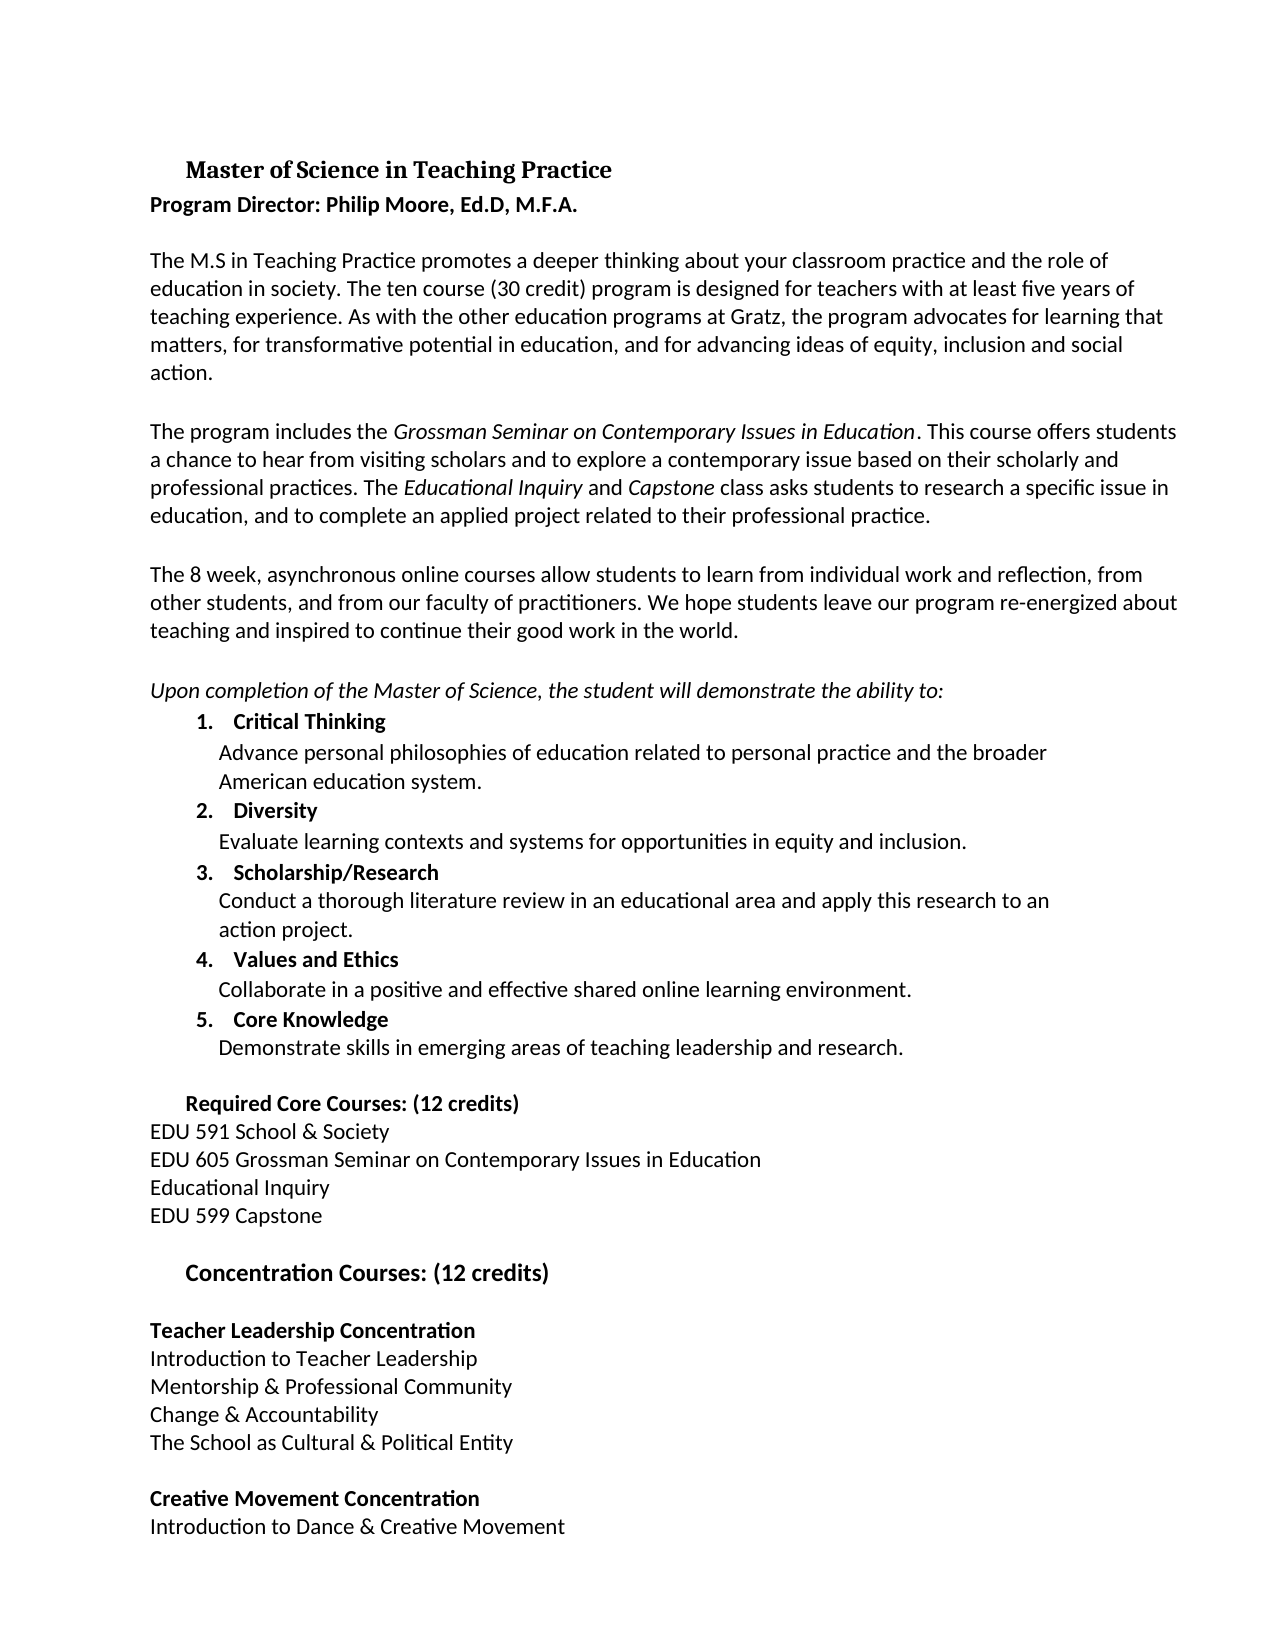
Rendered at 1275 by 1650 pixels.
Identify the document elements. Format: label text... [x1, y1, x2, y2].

text The School as Cultural & Political Entity [150, 1428, 1185, 1456]
text Creative Movement Concentration [150, 1484, 1185, 1512]
text The M.S in Teaching Practice promotes a deeper thinking about your classroom practice and the role of education in society. The ten course (30 credit) program is designed for teachers with at least five years of teaching experience. As with the other education programs at Gratz, the program advocates for learning that matters, for transformative potential in education, and for advancing ideas of equity, inclusion and social action. [150, 246, 1185, 386]
text Introduction to Dance & Creative Movement [150, 1512, 1185, 1540]
subtitle Scholarship/Research [196, 858, 1185, 886]
text Change & Accountability [150, 1400, 1185, 1428]
text Introduction to Teacher Leadership [150, 1344, 1185, 1372]
subtitle Values and Ethics [196, 945, 1185, 973]
subtitle Critical Thinking [196, 707, 1185, 735]
text Mentorship & Professional Community [150, 1372, 1185, 1400]
text Teacher Leadership Concentration [150, 1316, 1185, 1344]
text EDU 605 Grossman Seminar on Contemporary Issues in Education [150, 1145, 1185, 1173]
subtitle Concentration Courses: (12 credits) [150, 1257, 1185, 1288]
text EDU 591 School & Society [150, 1117, 1185, 1145]
text Evaluate learning contexts and systems for opportunities in equity and inclusion. [219, 827, 1185, 855]
text Educational Inquiry [150, 1173, 1185, 1201]
text Collaborate in a positive and effective shared online learning environment. [218, 976, 1058, 1003]
text Conduct a thorough literature review in an educational area and apply this research to an action project. [219, 886, 1086, 943]
subtitle Core Knowledge [196, 1005, 1185, 1033]
subtitle Master of Science in Teaching Practice [150, 156, 1185, 185]
text Upon completion of the Master of Science, the student will demonstrate the ability to: [150, 676, 1185, 704]
text The program includes the Grossman Seminar on Contemporary Issues in Education. This course offers students a chance to hear from visiting scholars and to explore a contemporary issue based on their scholarly and professional practices. The Educational Inquiry and Capstone class asks students to research a specific issue in education, and to complete an applied project related to their professional practice. [150, 417, 1185, 529]
text Demonstrate skills in emerging areas of teaching leadership and research. [218, 1033, 1185, 1061]
subtitle Required Core Courses: (12 credits) [150, 1089, 1185, 1117]
text Advance personal philosophies of education related to personal practice and the broader American education system. [219, 738, 1085, 795]
text EDU 599 Capstone [150, 1201, 1185, 1229]
text Program Director: Philip Moore, Ed.D, M.F.A. [150, 190, 1185, 218]
subtitle Diversity [196, 797, 1185, 824]
text The 8 week, asynchronous online courses allow students to learn from individual work and reflection, from other students, and from our faculty of practitioners. We hope students leave our program re-energized about teaching and inspired to continue their good work in the world. [150, 561, 1185, 644]
